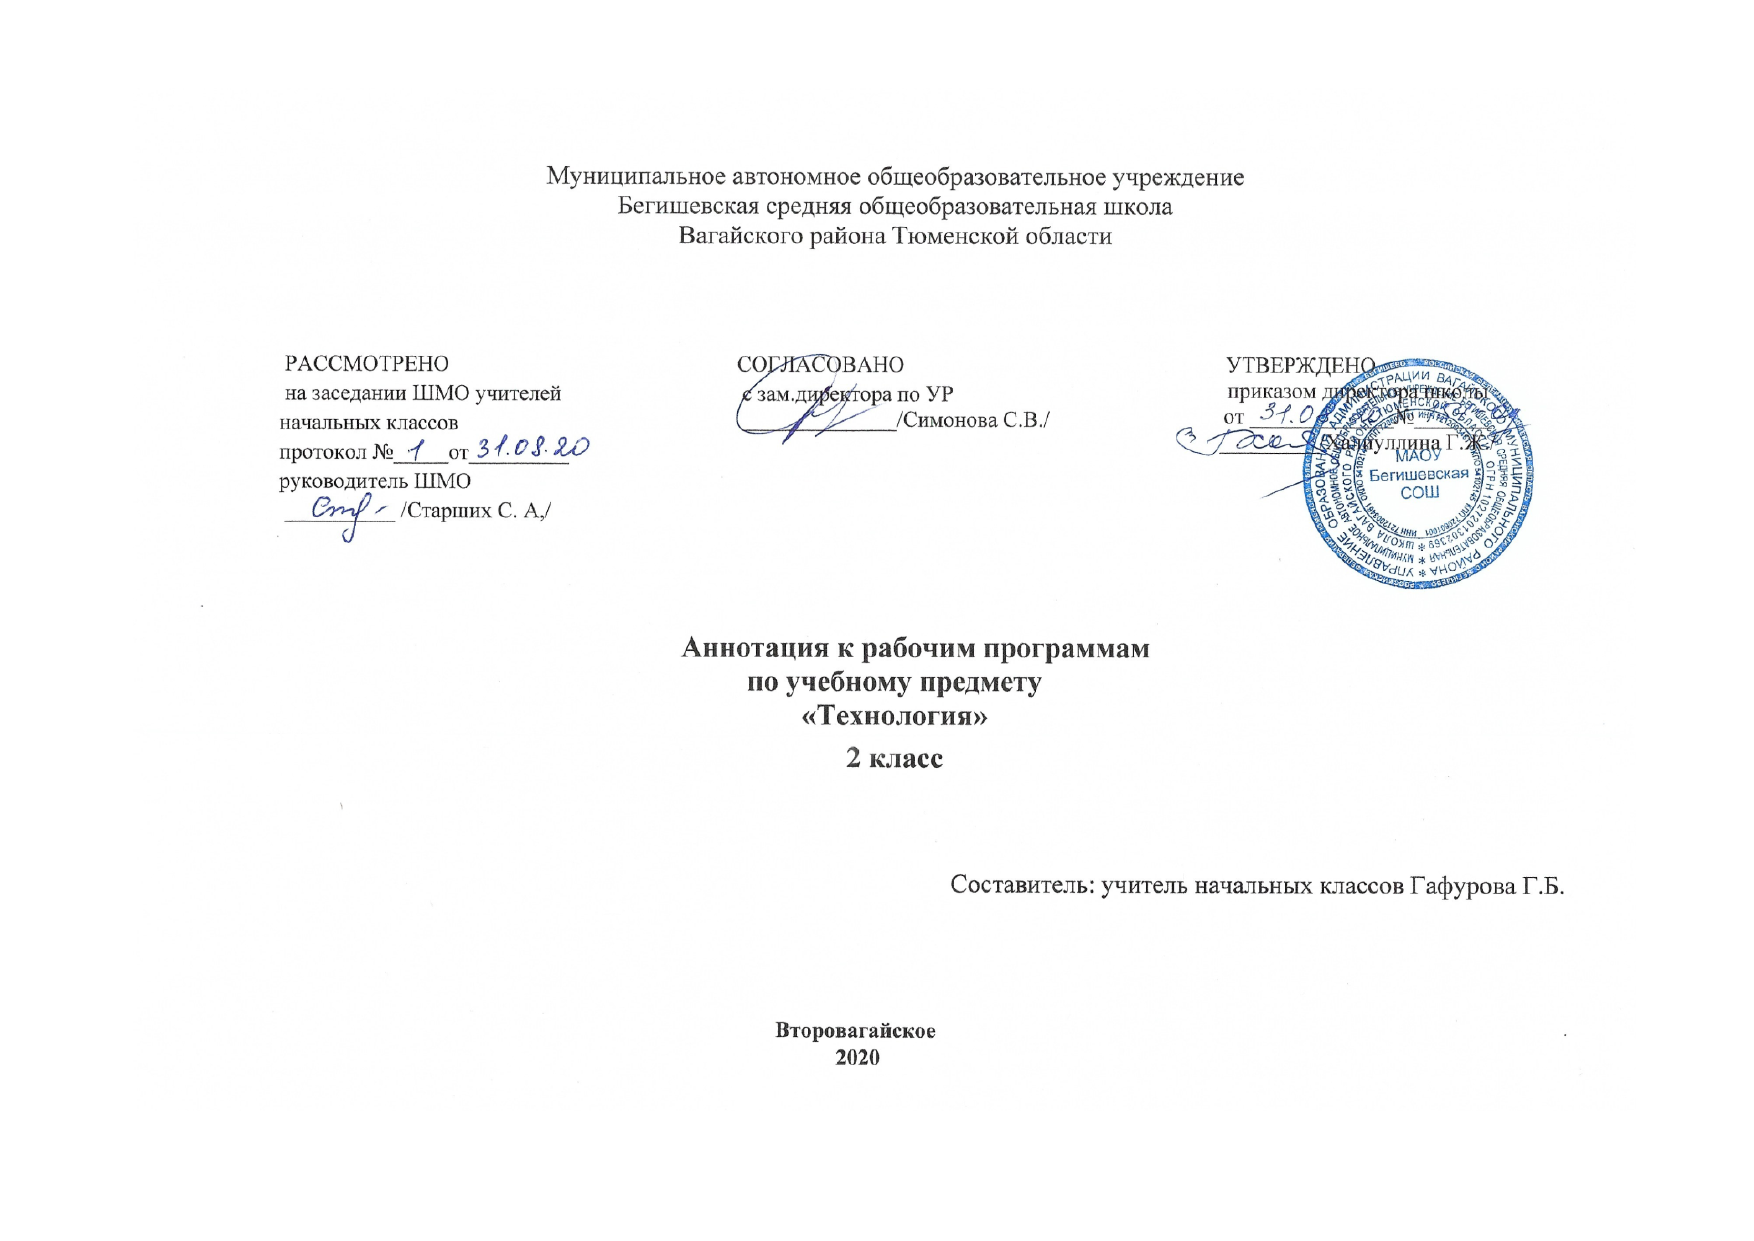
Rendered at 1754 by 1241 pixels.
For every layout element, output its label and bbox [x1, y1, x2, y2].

picture [132, 88, 1636, 1111]
